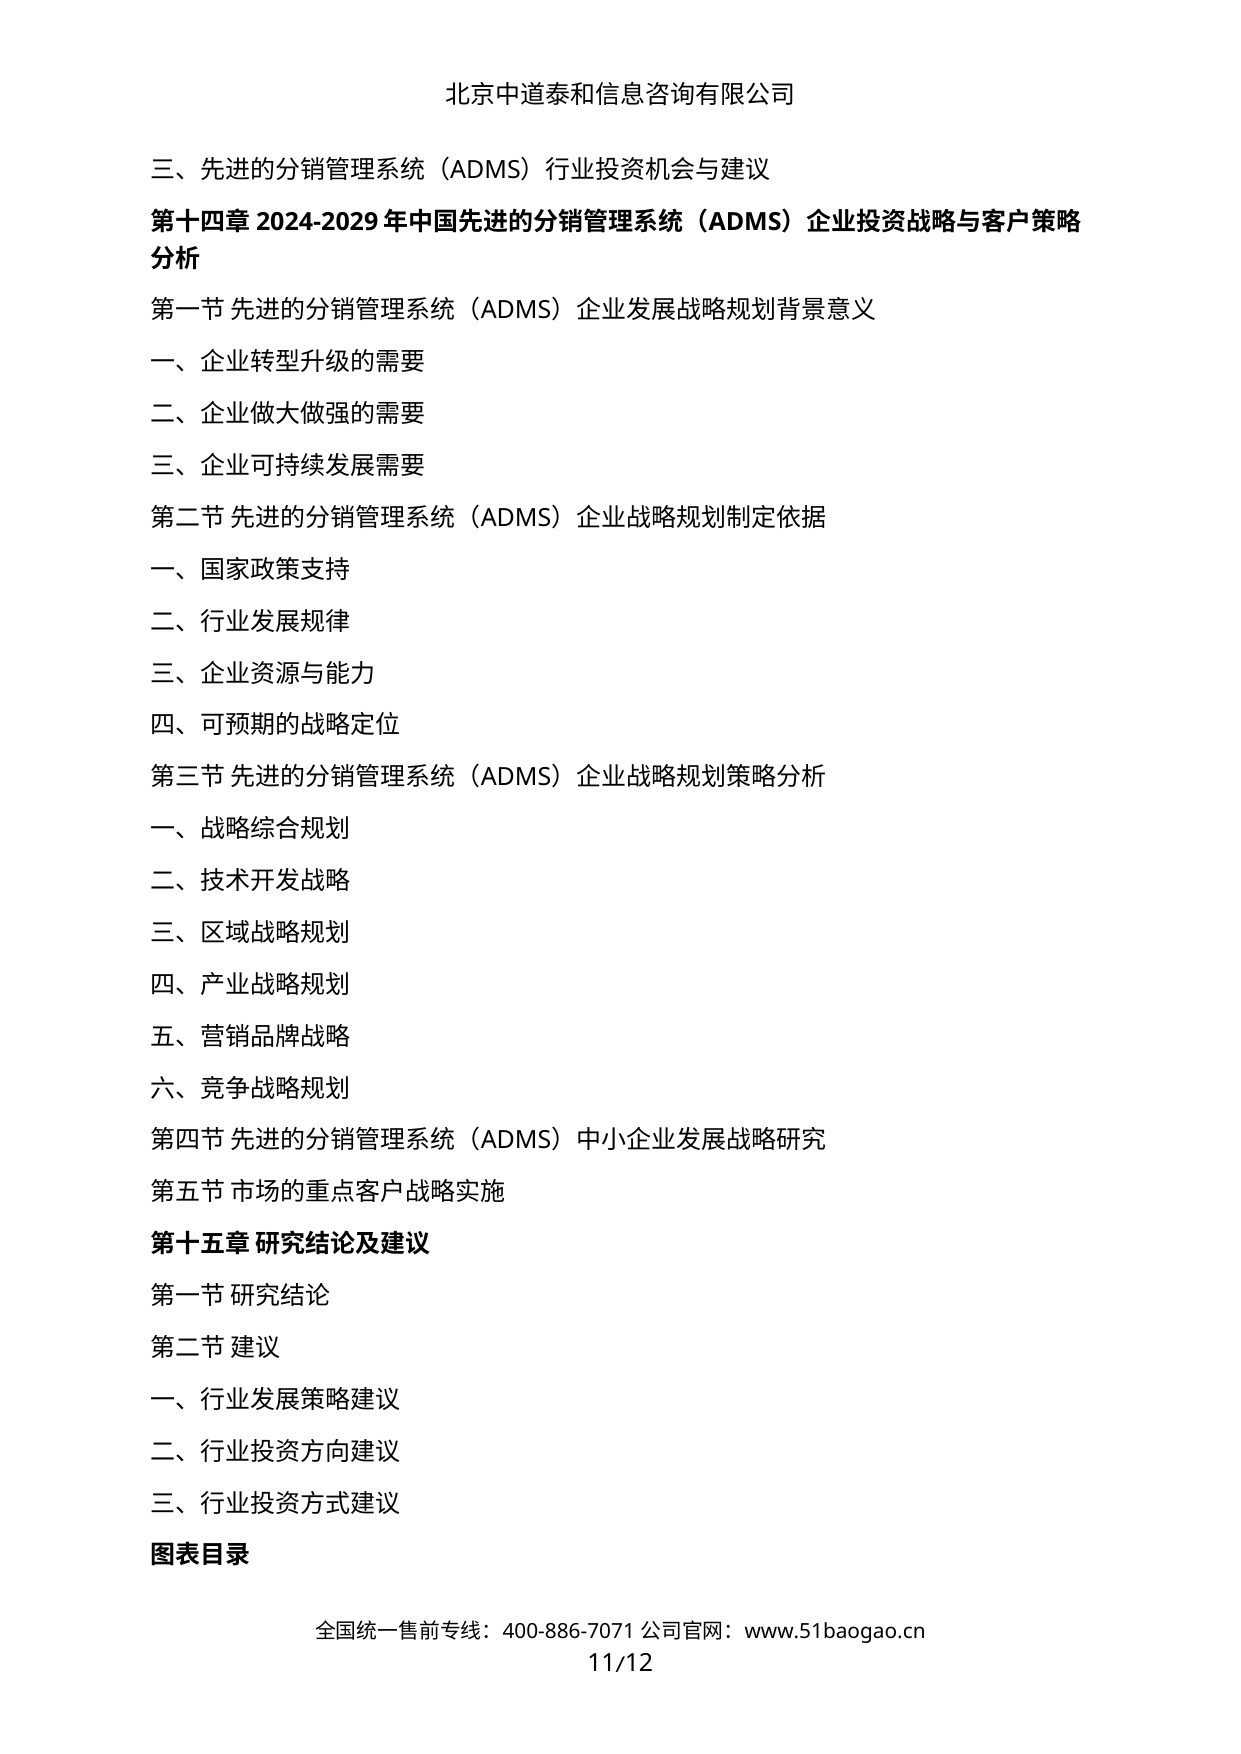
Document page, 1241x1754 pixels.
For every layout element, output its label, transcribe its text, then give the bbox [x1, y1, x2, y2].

text 第十五章 研究结论及建议 [150, 1224, 1090, 1260]
text 第一节 先进的分销管理系统（ADMS）企业发展战略规划背景意义 [150, 290, 1090, 326]
text 第一节 研究结论 [150, 1276, 1090, 1312]
text 五、营销品牌战略 [150, 1016, 1090, 1052]
text 第四节 先进的分销管理系统（ADMS）中小企业发展战略研究 [150, 1120, 1090, 1156]
text 三、行业投资方式建议 [150, 1483, 1090, 1519]
text 三、企业可持续发展需要 [150, 446, 1090, 482]
text 一、企业转型升级的需要 [150, 342, 1090, 378]
text 图表目录 [150, 1535, 1090, 1571]
text 第二节 建议 [150, 1327, 1090, 1364]
text 第五节 市场的重点客户战略实施 [150, 1172, 1090, 1208]
text 一、行业发展策略建议 [150, 1379, 1090, 1416]
text 四、可预期的战略定位 [150, 705, 1090, 741]
text 二、技术开发战略 [150, 861, 1090, 897]
text 二、企业做大做强的需要 [150, 394, 1090, 430]
text 二、行业发展规律 [150, 601, 1090, 637]
text 第三节 先进的分销管理系统（ADMS）企业战略规划策略分析 [150, 757, 1090, 793]
text 三、区域战略规划 [150, 912, 1090, 949]
text 三、企业资源与能力 [150, 653, 1090, 689]
text 四、产业战略规划 [150, 964, 1090, 1001]
text 六、竞争战略规划 [150, 1068, 1090, 1104]
text 第十四章 2024-2029年中国先进的分销管理系统（ADMS）企业投资战略与客户策略分析 [150, 202, 1090, 274]
text 一、战略综合规划 [150, 809, 1090, 845]
text 三、先进的分销管理系统（ADMS）行业投资机会与建议 [150, 150, 1090, 186]
text 一、国家政策支持 [150, 549, 1090, 586]
text 二、行业投资方向建议 [150, 1431, 1090, 1467]
text 第二节 先进的分销管理系统（ADMS）企业战略规划制定依据 [150, 497, 1090, 534]
